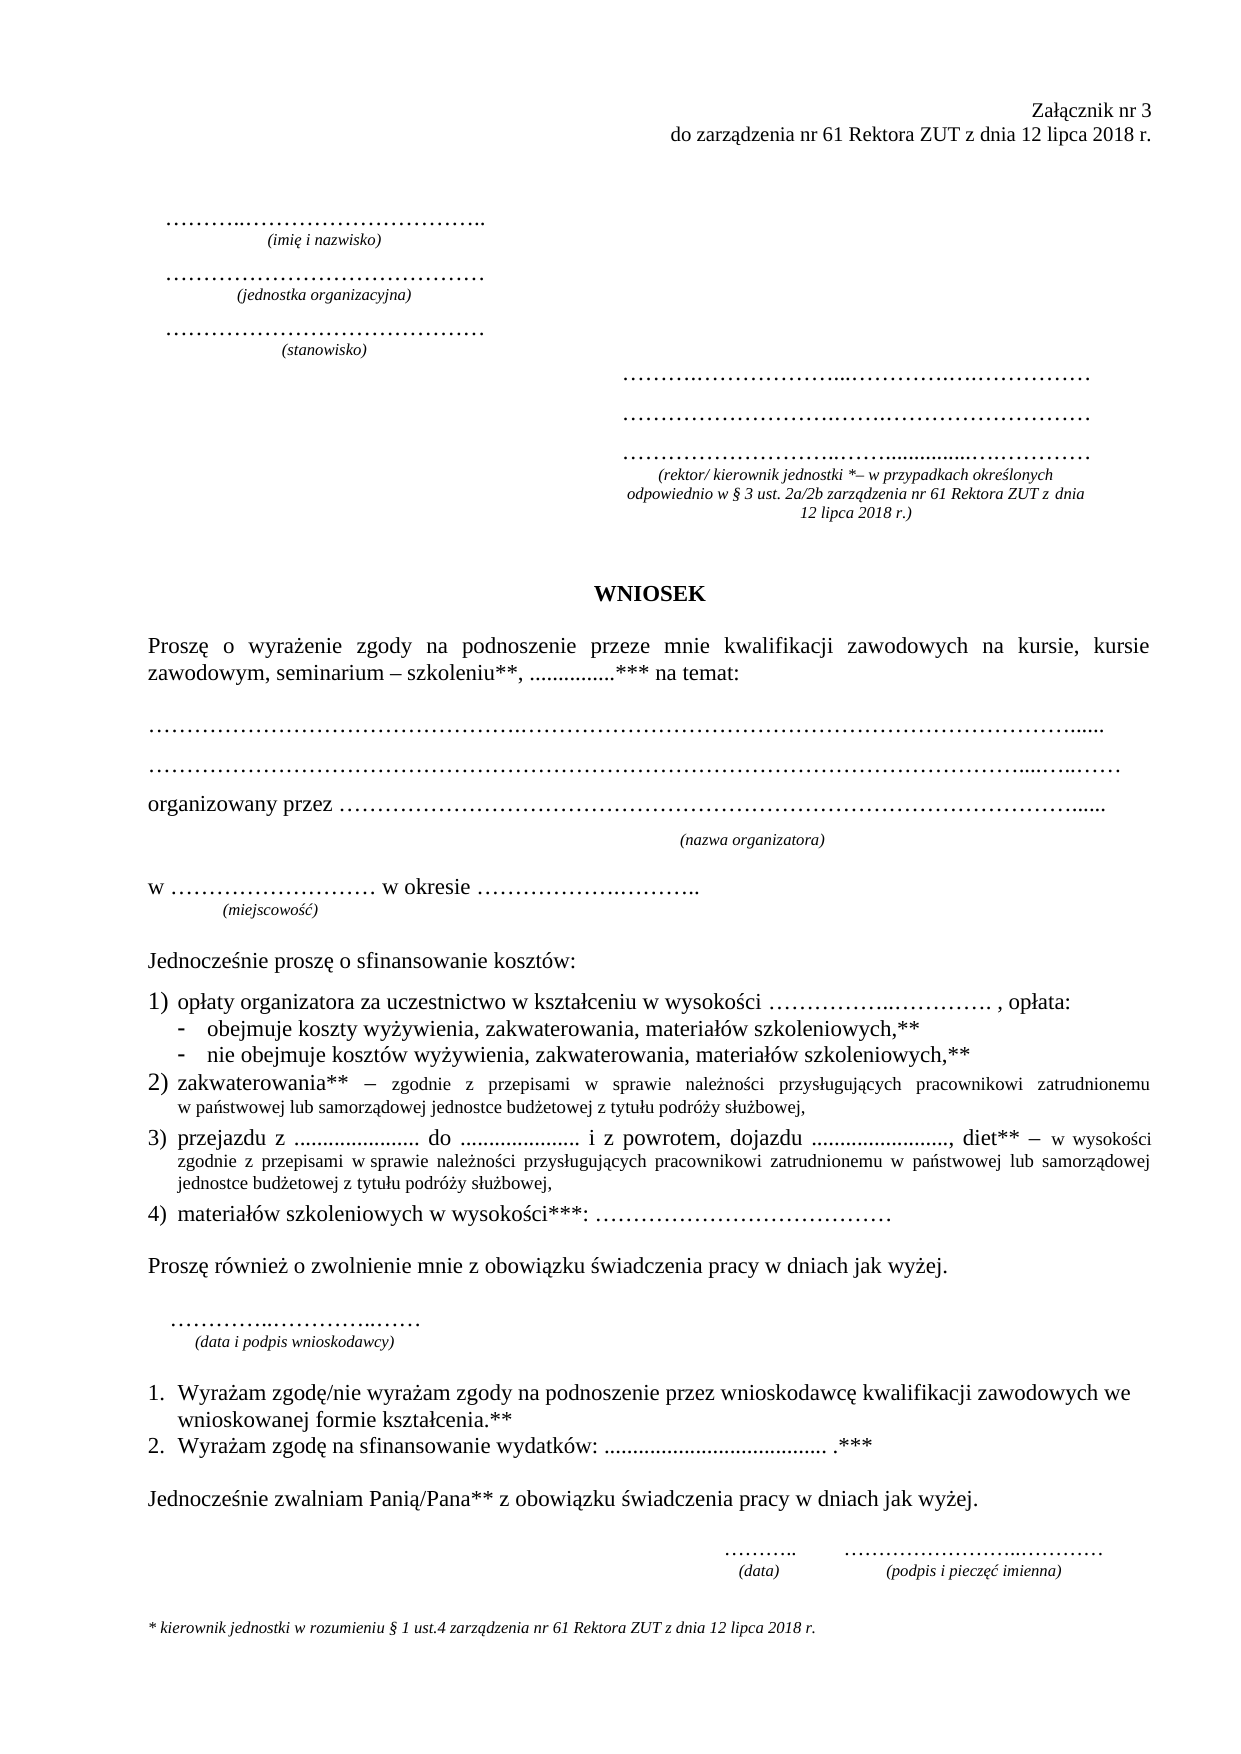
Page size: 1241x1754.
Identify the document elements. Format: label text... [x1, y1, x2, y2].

text Proszę o wyrażenie zgody na podnoszenie przeze mnie kwalifikacji zawodowych na kursie, kursie zawodowym, seminarium – szkoleniu**, ...............*** na temat: [148, 632, 1152, 685]
list obejmuje koszty wyżywienia, zakwaterowania, materiałów szkoleniowych,** [177, 1015, 1152, 1041]
text ………………………..……...............….………… [620, 438, 1093, 464]
text (rektor/ kierownik jednostki *– w przypadkach określonych odpowiednio w § 3 ust. 2a/2b zarządzenia nr 61 Rektora ZUT z dnia 12 lipca 2018 r.) [620, 464, 1093, 522]
text (data) (podpis i pieczęć imienna) [724, 1560, 1122, 1579]
text (stanowisko) [148, 340, 502, 359]
text (imię i nazwisko) [148, 230, 502, 249]
text Proszę również o zwolnienie mnie z obowiązku świadczenia pracy w dniach jak wyżej. [148, 1252, 1152, 1279]
text …………..…………..…… [148, 1305, 443, 1332]
text (miejscowość) [148, 899, 1152, 918]
text ………..………………………….. [148, 203, 502, 230]
text Jednocześnie zwalniam Panią/Pana** z obowiązku świadczenia pracy w dniach jak wyżej. [148, 1485, 1152, 1511]
list Wyrażam zgodę/nie wyrażam zgody na podnoszenie przez wnioskodawcę kwalifikacji zawodowych we wnioskowanej formie kształcenia.** [148, 1379, 1152, 1432]
text WNIOSEK [148, 579, 1152, 606]
text ……………………….…….……………………… [620, 399, 1093, 425]
text ……….. ……………………..………… [723, 1536, 1122, 1560]
text …………………………………… [148, 259, 502, 285]
text do zarządzenia nr 61 Rektora ZUT z dnia 12 lipca 2018 r. [185, 122, 1152, 146]
text Załącznik nr 3 [185, 98, 1152, 122]
text ……………………………………………………………………………………………………....…..…… [148, 751, 1152, 777]
text …………………………………… [148, 314, 502, 340]
text 4) materiałów szkoleniowych w wysokości***: ………………………………… [148, 1200, 1152, 1226]
list Wyrażam zgodę na sfinansowanie wydatków: ....................................... .*** [148, 1432, 1152, 1458]
text (data i podpis wnioskodawcy) [148, 1332, 443, 1351]
text organizowany przez ……………………………………………………………………………………...... [148, 790, 1152, 817]
list nie obejmuje kosztów wyżywienia, zakwaterowania, materiałów szkoleniowych,** [177, 1041, 1152, 1067]
text (nazwa organizatora) [354, 830, 1152, 849]
text ………………………………………….………………………………………………………………...... [148, 711, 1152, 738]
text Jednocześnie proszę o sfinansowanie kosztów: [148, 947, 1152, 973]
text 3) przejazdu z ...................... do ..................... i z powrotem, dojazdu ........................, diet** – w wysokości zgodnie z przepisami w sprawie należności przysługujących pracownikowi zatrudnionemu w państwowej lub samorządowej jednostce budżetowej z tytułu podróży służbowej, [148, 1124, 1152, 1193]
list opłaty organizatora za uczestnictwo w kształceniu w wysokości ……………..…………. , opłata: [148, 986, 1152, 1015]
text (jednostka organizacyjna) [148, 285, 502, 304]
text ……….………………...………….….…………… [620, 359, 1093, 386]
list zakwaterowania** – zgodnie z przepisami w sprawie należności przysługujących pracownikowi zatrudnionemu w państwowej lub samorządowej jednostce budżetowej z tytułu podróży służbowej, [148, 1067, 1152, 1118]
text w ……………………… w okresie ……………….……….. [148, 873, 1152, 899]
text * kierownik jednostki w rozumieniu § 1 ust.4 zarządzenia nr 61 Rektora ZUT z dnia 12 lipca 2018 r. [148, 1618, 1152, 1637]
